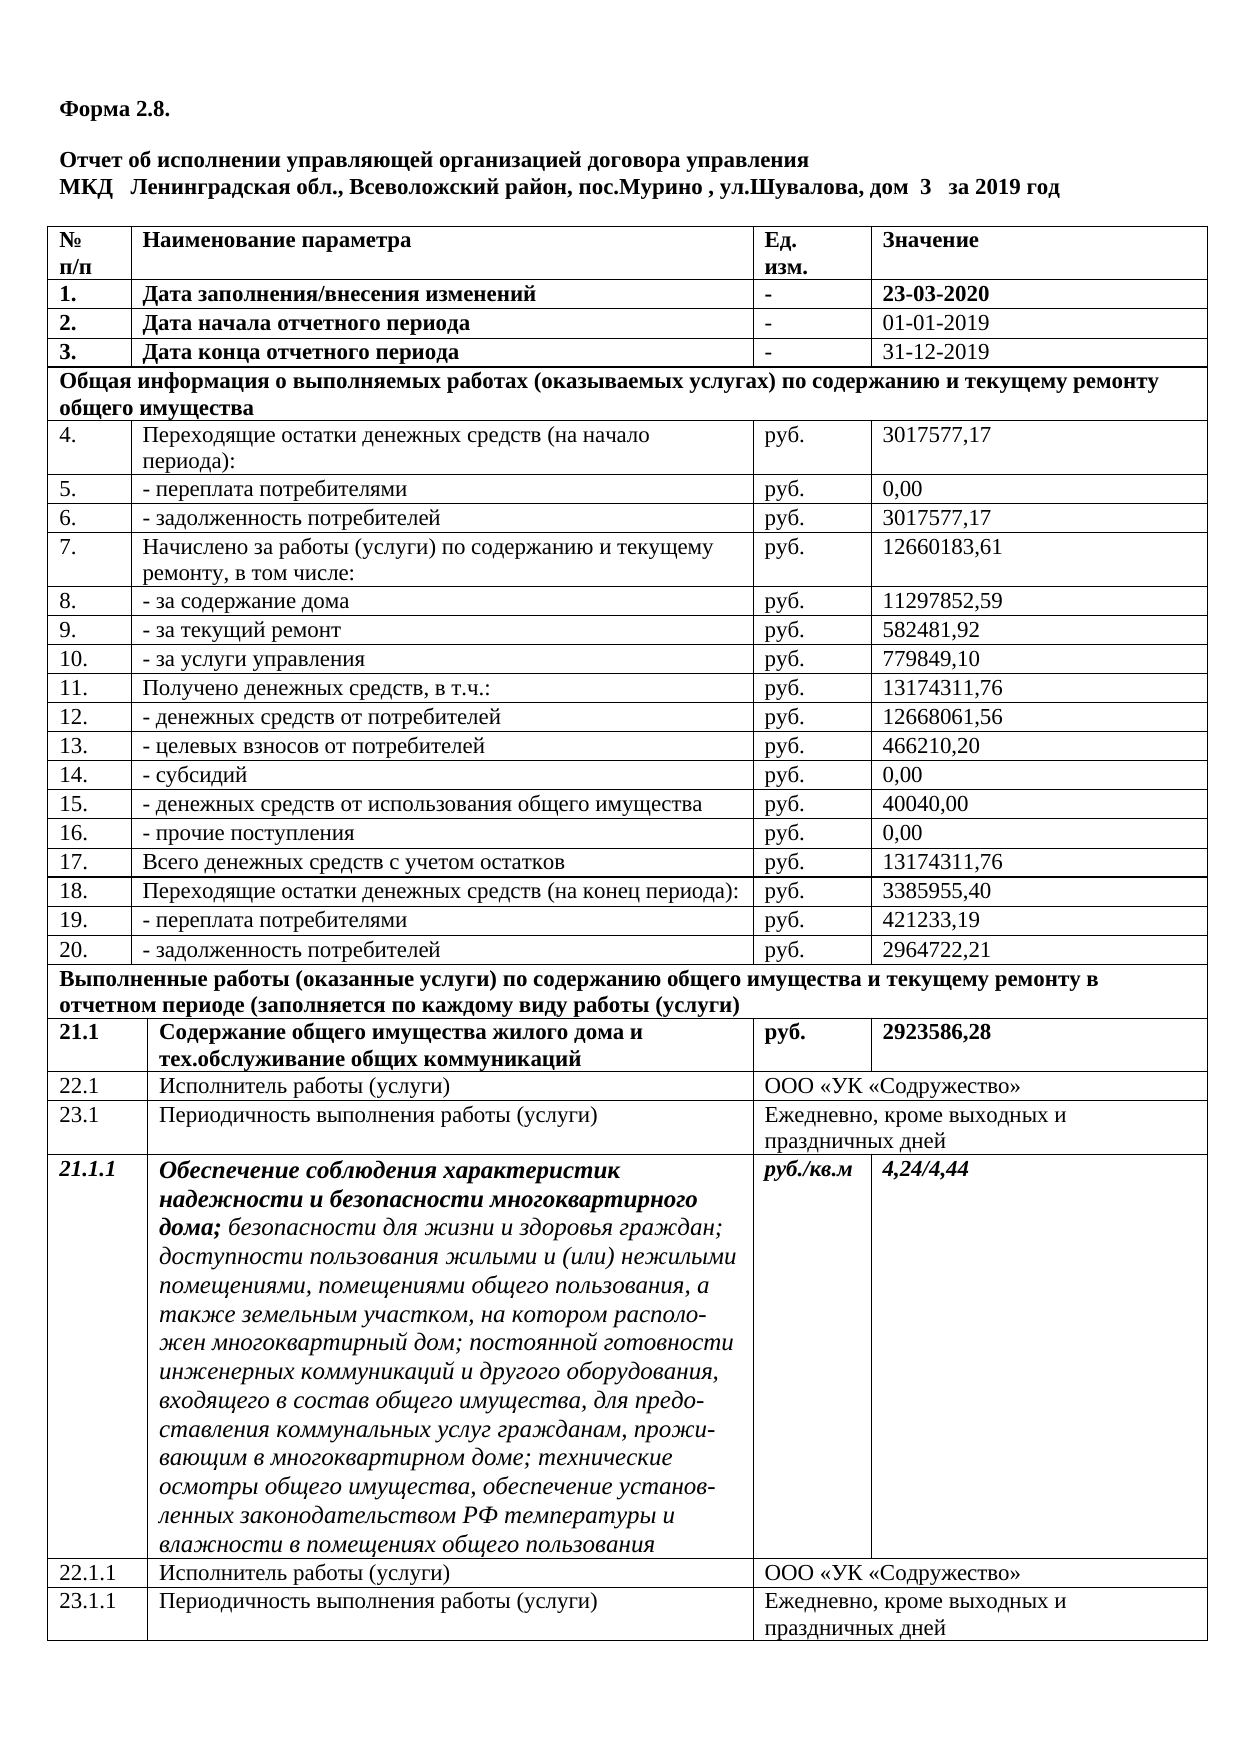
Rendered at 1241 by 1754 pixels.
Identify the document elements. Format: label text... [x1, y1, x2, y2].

table_cell руб. [754, 732, 871, 760]
table_header № п/п [48, 227, 131, 279]
table_cell 13174311,76 [872, 849, 1207, 876]
table_cell - субсидий [132, 761, 753, 789]
table_cell Обеспечение соблюдения характеристик надежности и безопасности многоквартирного дома; безопасности для жизни и здоровья граждан; доступности пользования жилыми и (или) нежилыми помещениями, помещениями общего пользования, а также земельным участком, на котором располо-жен многоквартирный дом; постоянной готовности инженерных коммуникаций и другого оборудования, входящего в состав общего имущества, для предо-ставления коммунальных услуг гражданам, прожи-вающим в многоквартирном доме; технические осмотры общего имущества, обеспечение установ-ленных законодательством РФ температуры и влажности в помещениях общего пользования [148, 1155, 753, 1557]
table_cell 23.1 [48, 1101, 147, 1154]
table_cell руб. [754, 1019, 871, 1071]
table_cell 14. [48, 761, 131, 789]
table_cell 1. [48, 280, 131, 308]
table_cell ООО «УК «Содружество» [754, 1559, 1207, 1587]
table_cell 9. [48, 616, 131, 644]
table_cell 779849,10 [872, 645, 1207, 673]
table_cell руб. [754, 907, 871, 934]
table_cell 15. [48, 790, 131, 818]
table_cell 18. [48, 878, 131, 906]
table_cell руб./кв.м [754, 1155, 871, 1557]
table_cell руб. [754, 761, 871, 789]
table_cell 11297852,59 [872, 587, 1207, 615]
table_cell Получено денежных средств, в т.ч.: [132, 674, 753, 702]
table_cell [148, 1588, 753, 1640]
table_cell руб. [754, 616, 871, 644]
table_cell 6. [48, 504, 131, 532]
table_cell руб. [754, 878, 871, 906]
table_cell 582481,92 [872, 616, 1207, 644]
table_cell 3. [48, 339, 131, 366]
table_cell 31-12-2019 [872, 339, 1207, 366]
table_cell 3017577,17 [872, 421, 1207, 474]
table_cell - задолженность потребителей [132, 504, 753, 532]
table_cell 2923586,28 [872, 1019, 1207, 1071]
table_cell 4,24/4,44 [872, 1155, 1207, 1557]
table_cell - переплата потребителями [132, 907, 753, 934]
table_cell 3385955,40 [872, 878, 1207, 906]
table_cell 4. [48, 421, 131, 474]
table_cell 7. [48, 533, 131, 586]
table_cell - прочие поступления [132, 819, 753, 847]
table_cell 01-01-2019 [872, 309, 1207, 337]
text Форма 2.8. [59, 95, 1196, 122]
table_cell 2. [48, 309, 131, 337]
table_cell 12. [48, 703, 131, 731]
table_cell 10. [48, 645, 131, 673]
table_header Значение [872, 227, 1207, 279]
table_cell 20. [48, 936, 131, 964]
table_cell Дата начала отчетного периода [132, 309, 753, 337]
table_cell Общая информация о выполняемых работах (оказываемых услугах) по содержанию и текущему ремонту общего имущества [48, 368, 1207, 420]
table_header Ед. изм. [754, 227, 871, 279]
table_cell Ежедневно, кроме выходных и праздничных дней [754, 1588, 1207, 1640]
table_cell Начислено за работы (услуги) по содержанию и текущему ремонту, в том числе: [132, 533, 753, 586]
table_cell Дата конца отчетного периода [132, 339, 753, 366]
table_cell - за текущий ремонт [132, 616, 753, 644]
table_cell 19. [48, 907, 131, 934]
table_cell руб. [754, 819, 871, 847]
text Отчет об исполнении управляющей организацией договора управления [59, 146, 1196, 173]
table_cell Периодичность выполнения работы (услуги) [148, 1101, 753, 1154]
table_cell 23.1.1 [48, 1588, 147, 1640]
table_cell руб. [754, 849, 871, 876]
text МКД Ленинградская обл., Всеволожский район, пос.Мурино , ул.Шувалова, дом 3 за 2019 год [59, 173, 1196, 199]
table_cell 21.1 [48, 1019, 147, 1071]
table_cell 13. [48, 732, 131, 760]
table_cell 421233,19 [872, 907, 1207, 934]
table_cell Исполнитель работы (услуги) [148, 1072, 753, 1100]
table_cell - [754, 309, 871, 337]
table_cell 0,00 [872, 761, 1207, 789]
table_cell руб. [754, 587, 871, 615]
table_cell 16. [48, 819, 131, 847]
table_cell - за содержание дома [132, 587, 753, 615]
table_cell 13174311,76 [872, 674, 1207, 702]
table_cell 0,00 [872, 475, 1207, 503]
table_cell 2964722,21 [872, 936, 1207, 964]
table_cell 12660183,61 [872, 533, 1207, 586]
table_cell ООО «УК «Содружество» [754, 1072, 1207, 1100]
table_cell 5. [48, 475, 131, 503]
table_cell руб. [754, 674, 871, 702]
table_cell 8. [48, 587, 131, 615]
table_cell Переходящие остатки денежных средств (на начало периода): [132, 421, 753, 474]
table_header Наименование параметра [132, 227, 753, 279]
table_cell 22.1.1 [48, 1559, 147, 1587]
table_cell - денежных средств от потребителей [132, 703, 753, 731]
table_cell - целевых взносов от потребителей [132, 732, 753, 760]
table_cell Содержание общего имущества жилого дома и тех.обслуживание общих коммуникаций [148, 1019, 753, 1071]
table_cell руб. [754, 475, 871, 503]
table_cell 23-03-2020 [872, 280, 1207, 308]
table_cell руб. [754, 645, 871, 673]
table_cell - переплата потребителями [132, 475, 753, 503]
table_cell руб. [754, 421, 871, 474]
table_cell 40040,00 [872, 790, 1207, 818]
table_cell руб. [754, 703, 871, 731]
table_cell 22.1 [48, 1072, 147, 1100]
table_cell Выполненные работы (оказанные услуги) по содержанию общего имущества и текущему ремонту в отчетном периоде (заполняется по каждому виду работы (услуги) [48, 965, 1207, 1017]
table_cell 12668061,56 [872, 703, 1207, 731]
table_cell Ежедневно, кроме выходных и праздничных дней [754, 1101, 1207, 1154]
table_cell - [754, 280, 871, 308]
table_cell 0,00 [872, 819, 1207, 847]
table_cell 466210,20 [872, 732, 1207, 760]
table_cell Дата заполнения/внесения изменений [132, 280, 753, 308]
table_cell 17. [48, 849, 131, 876]
table_cell - денежных средств от использования общего имущества [132, 790, 753, 818]
table_cell Переходящие остатки денежных средств (на конец периода): [132, 878, 753, 906]
table_cell 11. [48, 674, 131, 702]
table_cell руб. [754, 504, 871, 532]
table_cell - задолженность потребителей [132, 936, 753, 964]
table_cell 21.1.1 [48, 1155, 147, 1557]
table_cell Всего денежных средств с учетом остатков [132, 849, 753, 876]
table_cell руб. [754, 790, 871, 818]
table_cell - за услуги управления [132, 645, 753, 673]
table_cell руб. [754, 533, 871, 586]
table_cell 3017577,17 [872, 504, 1207, 532]
table_cell Исполнитель работы (услуги) [148, 1559, 753, 1587]
table_cell руб. [754, 936, 871, 964]
table_cell - [754, 339, 871, 366]
